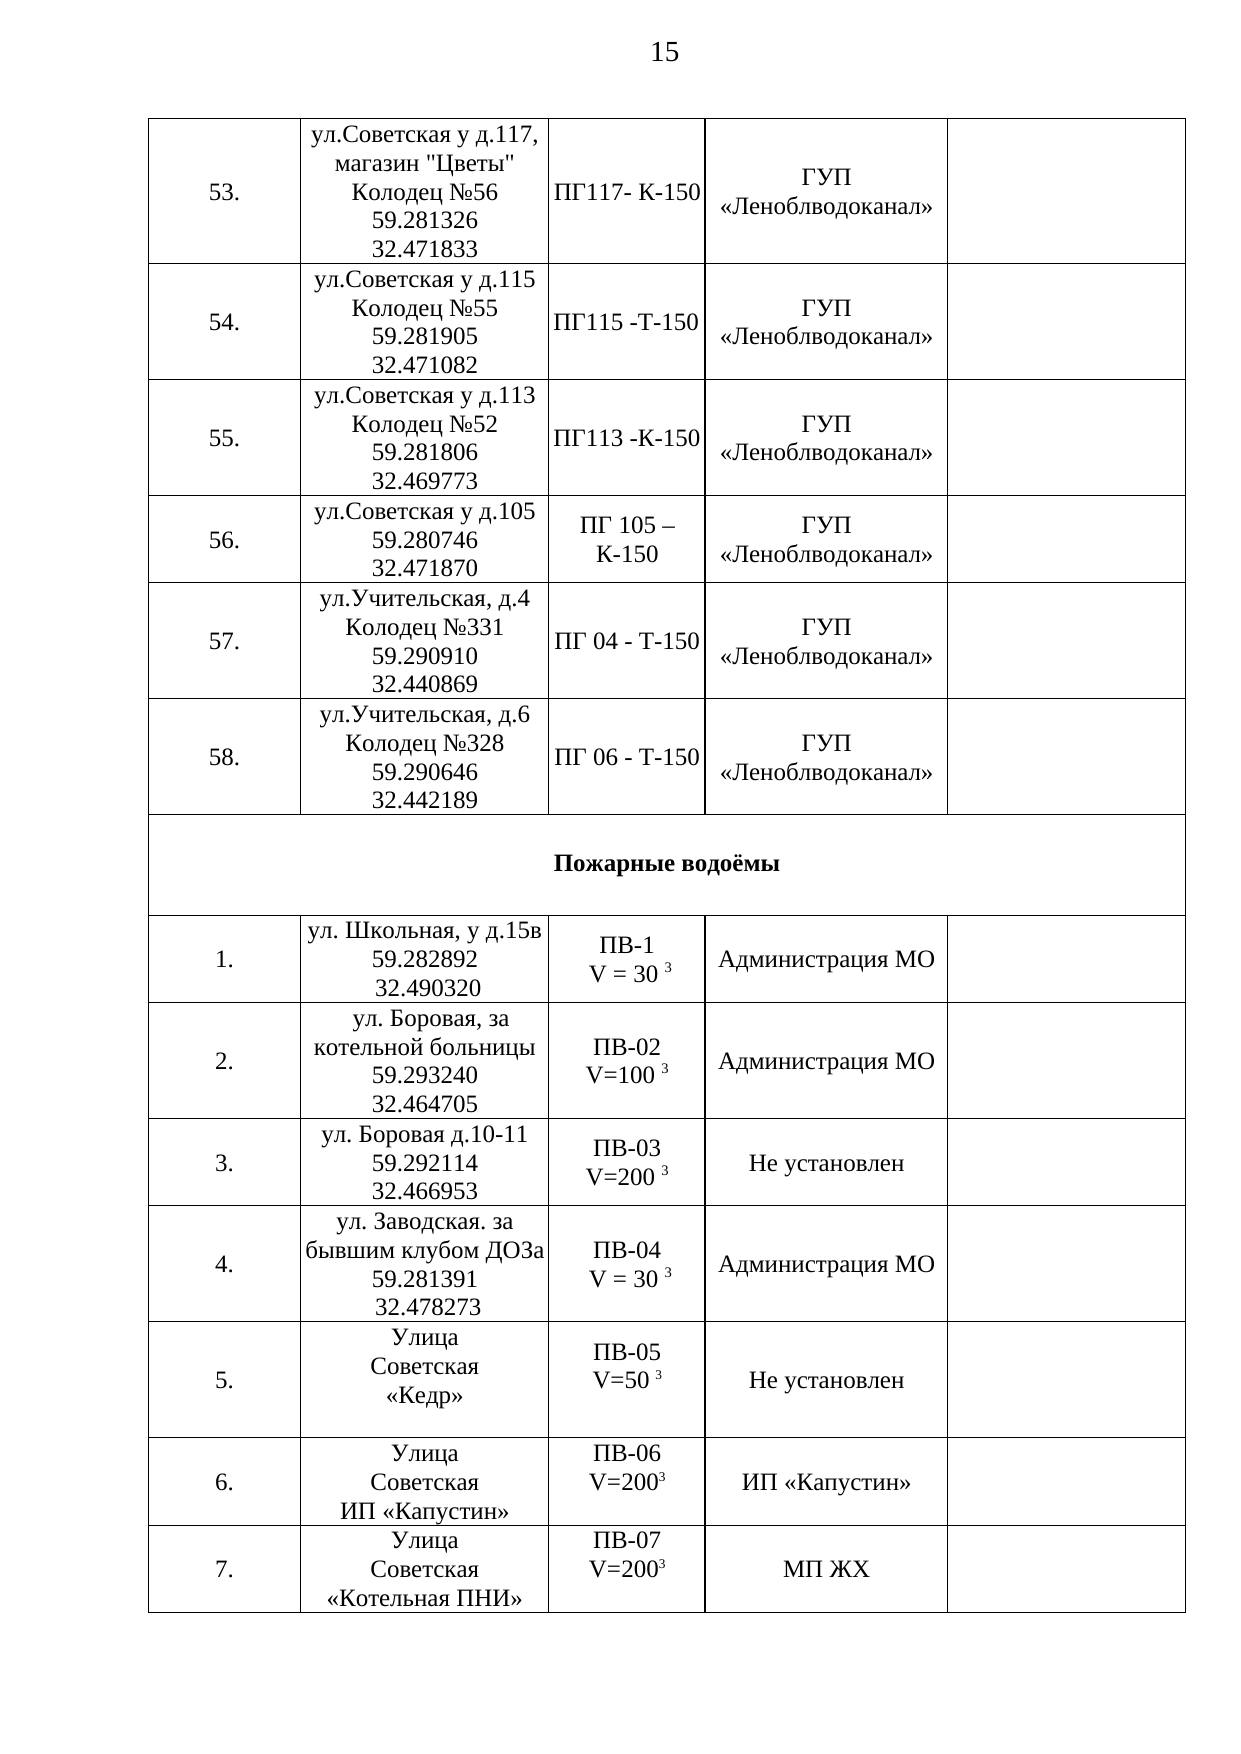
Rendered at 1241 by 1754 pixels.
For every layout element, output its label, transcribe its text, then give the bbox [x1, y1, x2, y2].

table_cell ПВ-04 V = 30 3 [549, 1206, 704, 1321]
table_cell Не установлен [706, 1119, 947, 1205]
table_cell ПВ-07 V=2003 [549, 1526, 704, 1612]
table_cell [149, 496, 300, 582]
table_cell Администрация МО [706, 1003, 947, 1118]
table_cell [948, 496, 1185, 582]
table_cell [948, 1206, 1185, 1321]
table_cell ПВ-03 V=200 3 [549, 1119, 704, 1205]
table_cell ГУП «Леноблводоканал» [706, 496, 947, 582]
table_cell [149, 119, 300, 263]
table_cell ул.Советская у д.113 Колодец №52 59.281806 32.469773 [301, 380, 548, 495]
table_cell ул. Боровая д.10-11 59.292114 32.466953 [301, 1119, 548, 1205]
table_cell ПГ 105 – К-150 [549, 496, 704, 582]
table_cell ПВ-05 V=50 3 [549, 1322, 704, 1437]
table_cell Улица Советская «Котельная ПНИ» [301, 1526, 548, 1612]
table_cell [948, 583, 1185, 698]
table_cell [948, 1119, 1185, 1205]
table_cell Улица Советская «Кедр» [301, 1322, 548, 1437]
table_cell ГУП «Леноблводоканал» [706, 264, 947, 379]
table_cell [149, 699, 300, 814]
table_cell ПВ-06 V=2003 [549, 1438, 704, 1524]
table_cell [948, 916, 1185, 1002]
table_cell [948, 1438, 1185, 1524]
table_cell ул. Заводская. за бывшим клубом ДОЗа 59.281391 32.478273 [301, 1206, 548, 1321]
table_cell ул.Советская у д.105 59.280746 32.471870 [301, 496, 548, 582]
table_cell ПГ115 -Т-150 [549, 264, 704, 379]
table_cell Не установлен [706, 1322, 947, 1437]
table_cell ГУП «Леноблводоканал» [706, 699, 947, 814]
table_cell [149, 1206, 300, 1321]
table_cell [706, 119, 947, 263]
table_cell [948, 264, 1185, 379]
table_cell Улица Советская ИП «Капустин» [301, 1438, 548, 1524]
table_cell [948, 119, 1185, 263]
table_cell [948, 1003, 1185, 1118]
table_cell ПГ 06 - Т-150 [549, 699, 704, 814]
table_cell [948, 380, 1185, 495]
table_cell [948, 1526, 1185, 1612]
table_cell [149, 1322, 300, 1437]
table_cell ул.Учительская, д.4 Колодец №331 59.290910 32.440869 [301, 583, 548, 698]
table_cell [948, 699, 1185, 814]
table_cell [149, 380, 300, 495]
table_cell [149, 264, 300, 379]
table_cell МП ЖХ [706, 1526, 947, 1612]
table_cell [149, 1003, 300, 1118]
table_cell ул. Школьная, у д.15в 59.282892 32.490320 [301, 916, 548, 1002]
table_cell ГУП «Леноблводоканал» [706, 583, 947, 698]
table_cell ПГ117- К-150 [549, 119, 704, 263]
table_cell Администрация МО [706, 916, 947, 1002]
table_cell ПГ 04 - Т-150 [549, 583, 704, 698]
table_cell ПВ-02 V=100 3 [549, 1003, 704, 1118]
table_cell ГУП «Леноблводоканал» [706, 380, 947, 495]
table_cell [948, 1322, 1185, 1437]
table_cell ул.Учительская, д.6 Колодец №328 59.290646 32.442189 [301, 699, 548, 814]
table_cell ул.Советская у д.117, магазин "Цветы" Колодец №56 59.281326 32.471833 [301, 119, 548, 263]
table_cell [149, 916, 300, 1002]
table_cell Администрация МО [706, 1206, 947, 1321]
table_cell ул. Боровая, за котельной больницы 59.293240 32.464705 [301, 1003, 548, 1118]
table_cell ИП «Капустин» [706, 1438, 947, 1524]
table_cell [149, 1438, 300, 1524]
table_cell [149, 583, 300, 698]
table_cell ПВ-1 V = 30 3 [549, 916, 704, 1002]
table_cell ул.Советская у д.115 Колодец №55 59.281905 32.471082 [301, 264, 548, 379]
table_cell [149, 1526, 300, 1612]
table_cell [149, 1119, 300, 1205]
table_cell Пожарные водоёмы [149, 815, 1185, 914]
table_cell ПГ113 -К-150 [549, 380, 704, 495]
